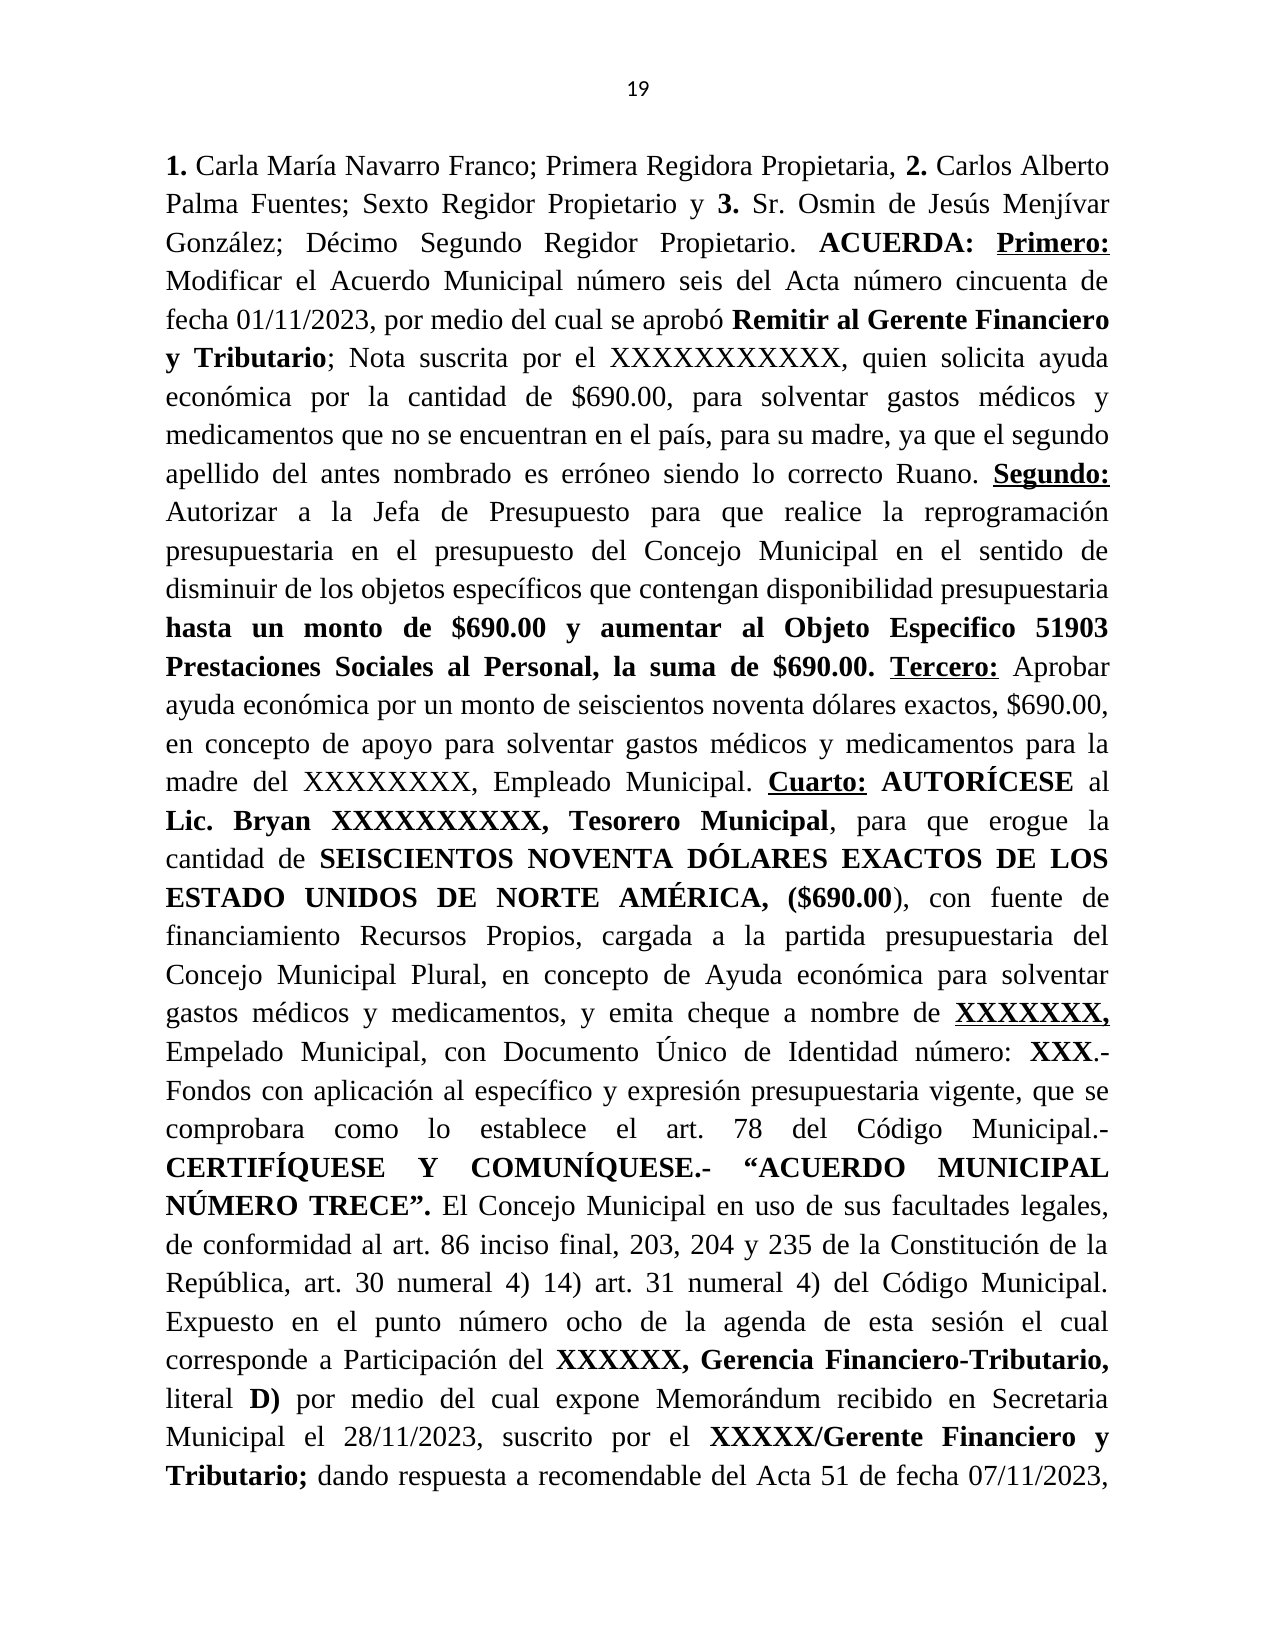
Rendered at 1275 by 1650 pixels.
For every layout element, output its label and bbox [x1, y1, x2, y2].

text [165, 148, 1109, 1492]
